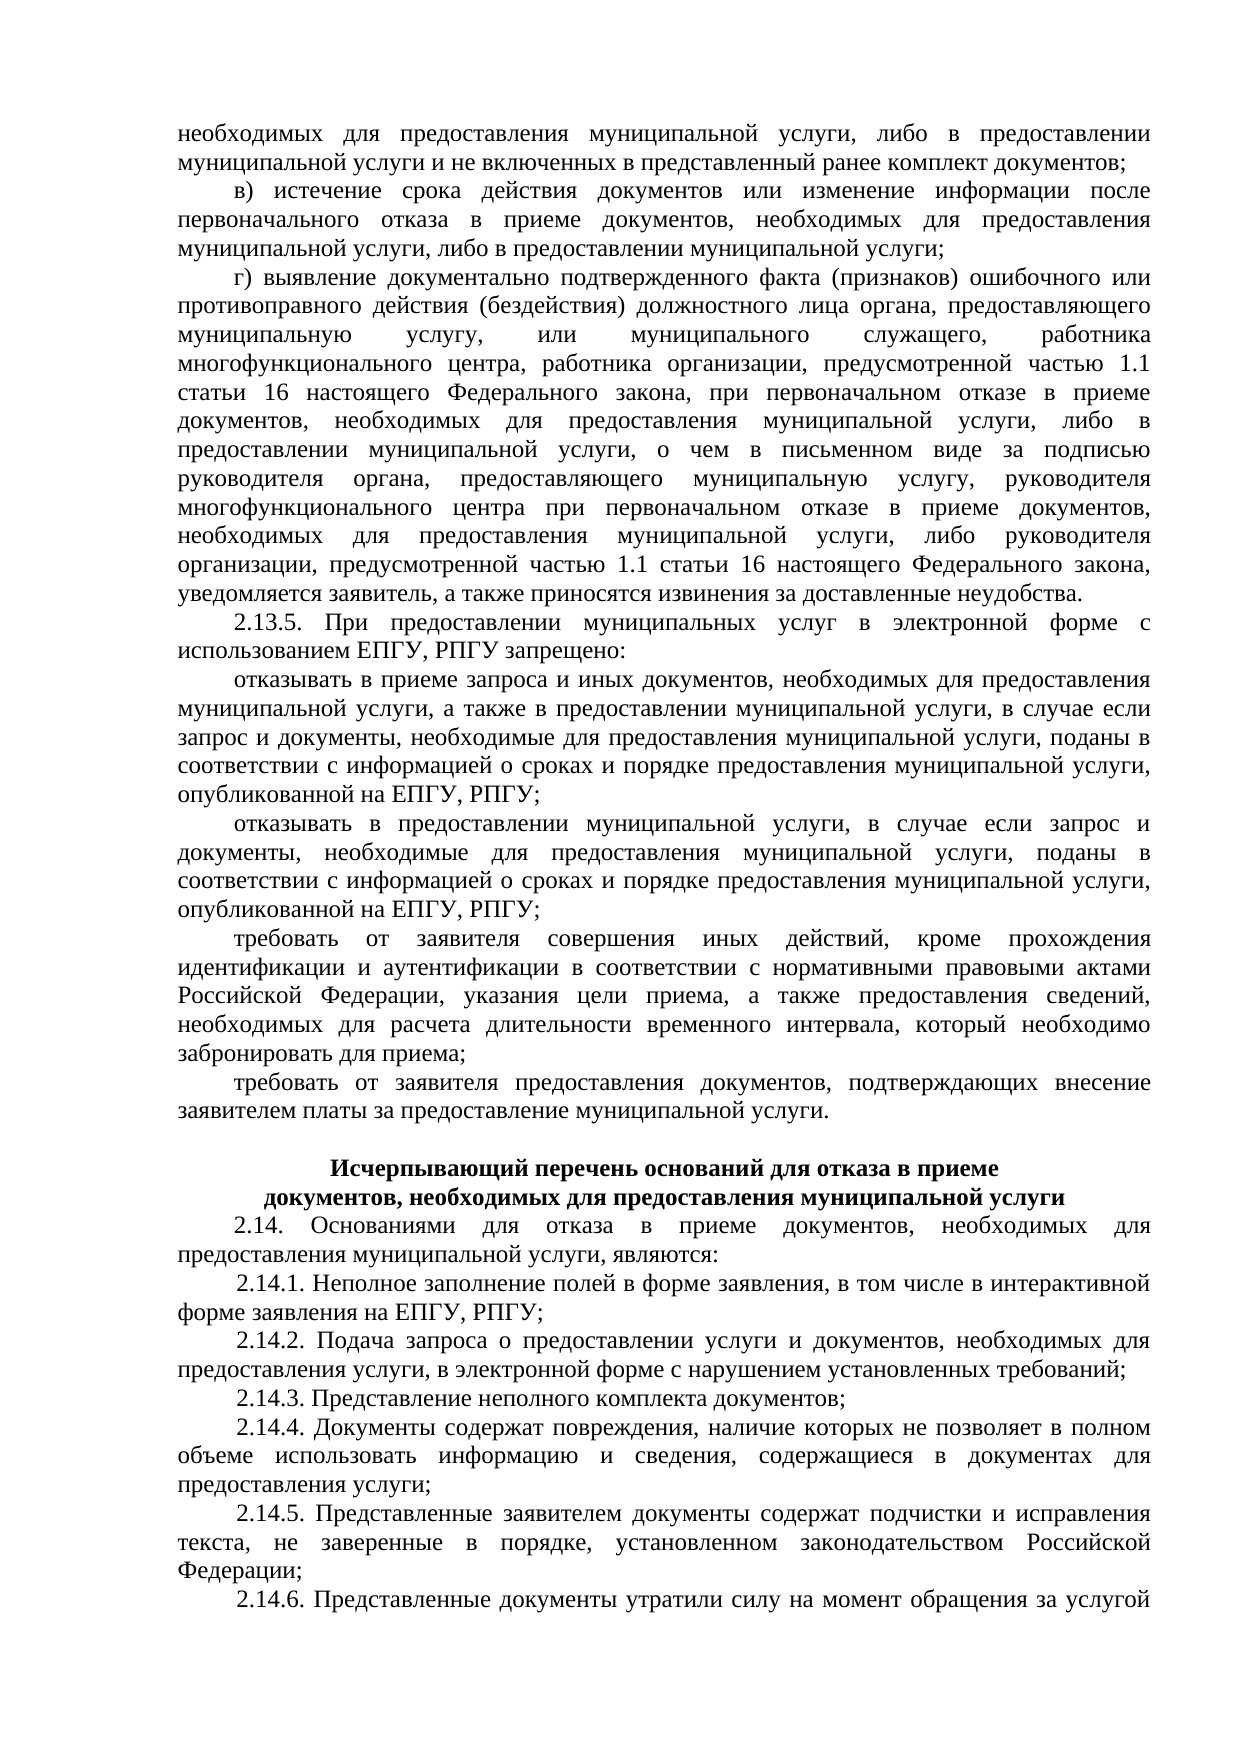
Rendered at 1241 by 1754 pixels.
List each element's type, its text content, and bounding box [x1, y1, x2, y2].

title 2.14.3. Представление неполного комплекта документов; [177, 1383, 1152, 1412]
title 2.14.1. Неполное заполнение полей в форме заявления, в том числе в интерактивной форме заявления на ЕПГУ, РПГУ; [177, 1268, 1152, 1326]
title документов, необходимых для предоставления муниципальной услуги [177, 1182, 1152, 1211]
text 2.13.5. При предоставлении муниципальных услуг в электронной форме с использованием ЕПГУ, РПГУ запрещено: [177, 607, 1152, 664]
title 2.14.2. Подача запроса о предоставлении услуги и документов, необходимых для предоставления услуги, в электронной форме с нарушением установленных требований; [177, 1326, 1152, 1383]
text требовать от заявителя предоставления документов, подтверждающих внесение заявителем платы за предоставление муниципальной услуги. [177, 1067, 1152, 1124]
text отказывать в предоставлении муниципальной услуги, в случае если запрос и документы, необходимые для предоставления муниципальной услуги, поданы в соответствии с информацией о сроках и порядке предоставления муниципальной услуги, опубликованной на ЕПГУ, РПГУ; [177, 808, 1152, 923]
title Исчерпывающий перечень оснований для отказа в приеме [177, 1153, 1152, 1182]
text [177, 118, 1152, 176]
text г) выявление документально подтвержденного факта (признаков) ошибочного или противоправного действия (бездействия) должностного лица органа, предоставляющего муниципальную услугу, или муниципального служащего, работника многофункционального центра, работника организации, предусмотренной частью 1.1 статьи 16 настоящего Федерального закона, при первоначальном отказе в приеме документов, необходимых для предоставления муниципальной услуги, либо в предоставлении муниципальной услуги, о чем в письменном виде за подписью руководителя органа, предоставляющего муниципальную услугу, руководителя многофункционального центра при первоначальном отказе в приеме документов, необходимых для предоставления муниципальной услуги, либо руководителя организации, предусмотренной частью 1.1 статьи 16 настоящего Федерального закона, уведомляется заявитель, а также приносятся извинения за доставленные неудобства. [177, 262, 1152, 607]
text отказывать в приеме запроса и иных документов, необходимых для предоставления муниципальной услуги, а также в предоставлении муниципальной услуги, в случае если запрос и документы, необходимые для предоставления муниципальной услуги, поданы в соответствии с информацией о сроках и порядке предоставления муниципальной услуги, опубликованной на ЕПГУ, РПГУ; [177, 664, 1152, 808]
text требовать от заявителя совершения иных действий, кроме прохождения идентификации и аутентификации в соответствии с нормативными правовыми актами Российской Федерации, указания цели приема, а также предоставления сведений, необходимых для расчета длительности временного интервала, который необходимо забронировать для приема; [177, 923, 1152, 1067]
title 2.14.5. Представленные заявителем документы содержат подчистки и исправления текста, не заверенные в порядке, установленном законодательством Российской Федерации; [177, 1498, 1152, 1584]
title 2.14.4. Документы содержат повреждения, наличие которых не позволяет в полном объеме использовать информацию и сведения, содержащиеся в документах для предоставления услуги; [177, 1412, 1152, 1498]
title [177, 1584, 1152, 1613]
text в) истечение срока действия документов или изменение информации после первоначального отказа в приеме документов, необходимых для предоставления муниципальной услуги, либо в предоставлении муниципальной услуги; [177, 176, 1152, 262]
text 2.14. Основаниями для отказа в приеме документов, необходимых для предоставления муниципальной услуги, являются: [177, 1211, 1152, 1268]
